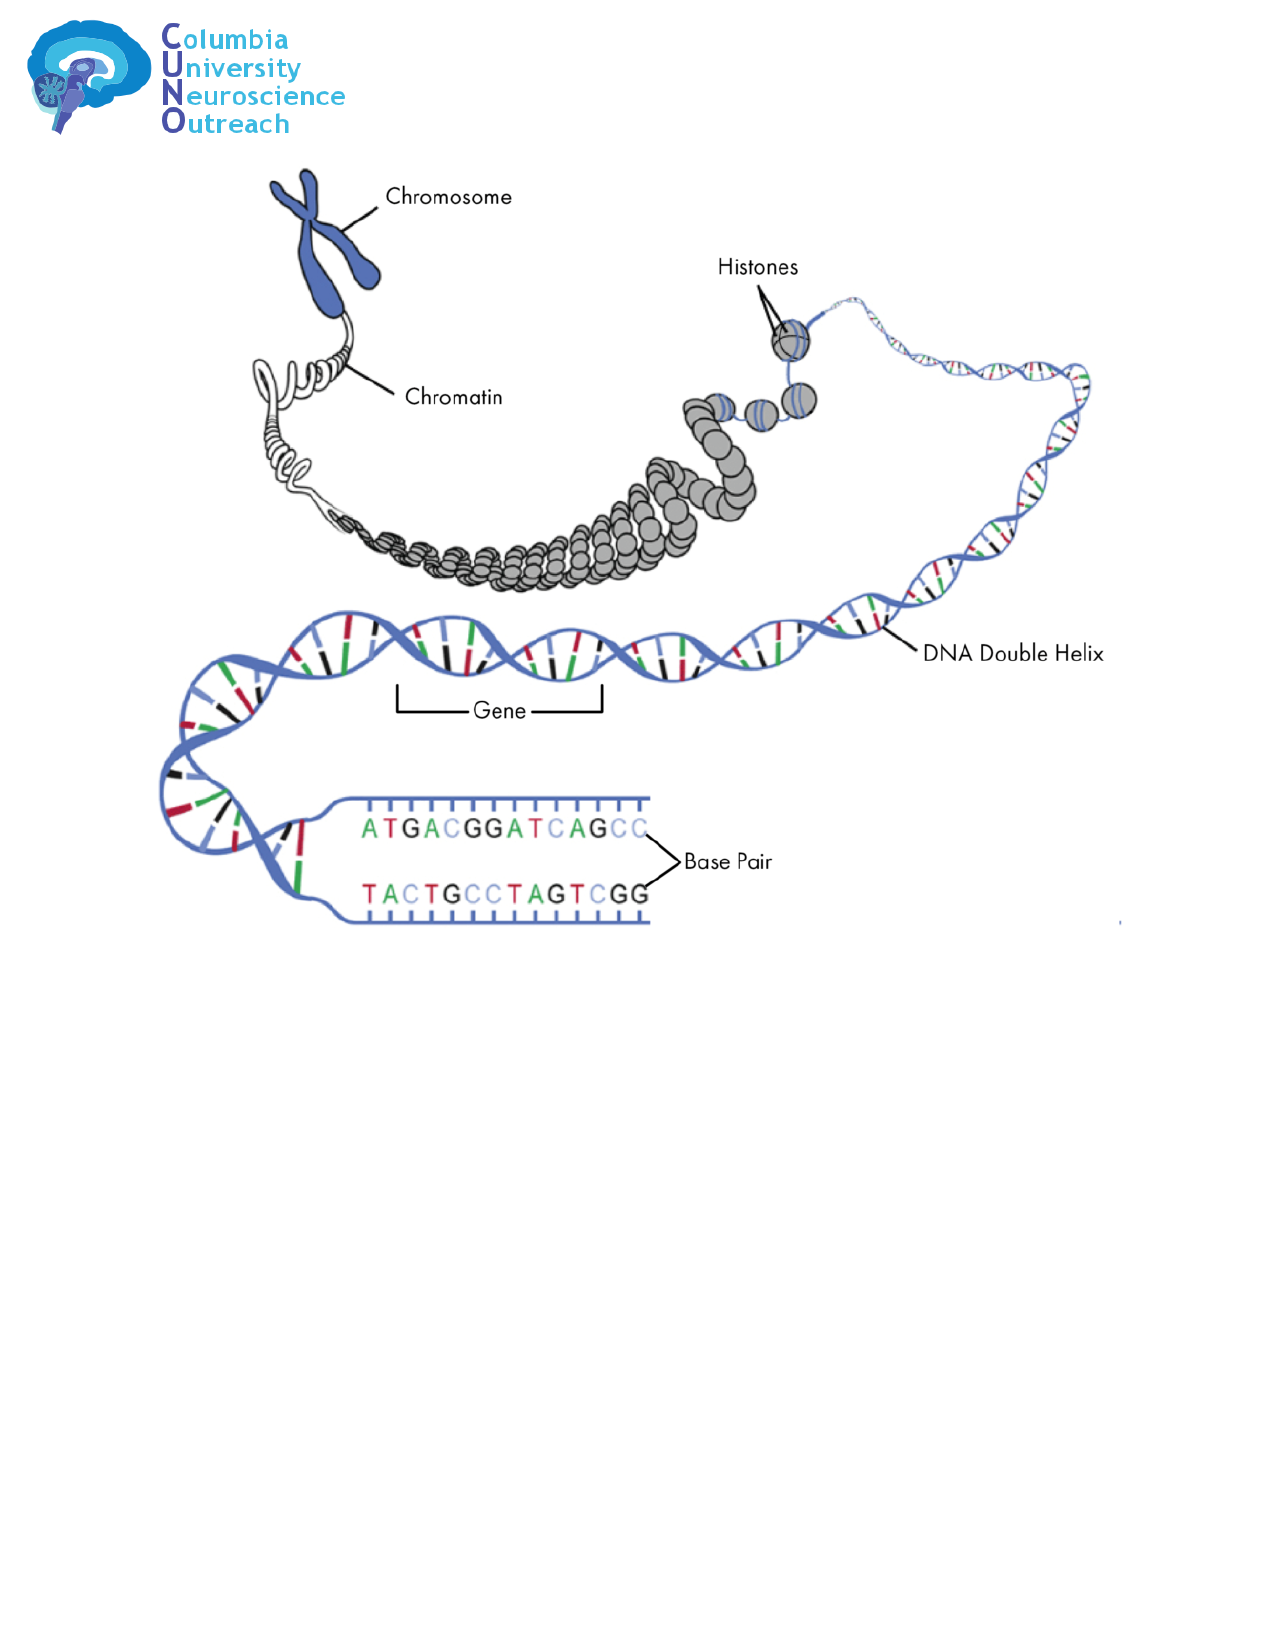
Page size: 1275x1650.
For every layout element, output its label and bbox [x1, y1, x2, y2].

picture [150, 161, 1125, 941]
picture [21, 15, 353, 139]
